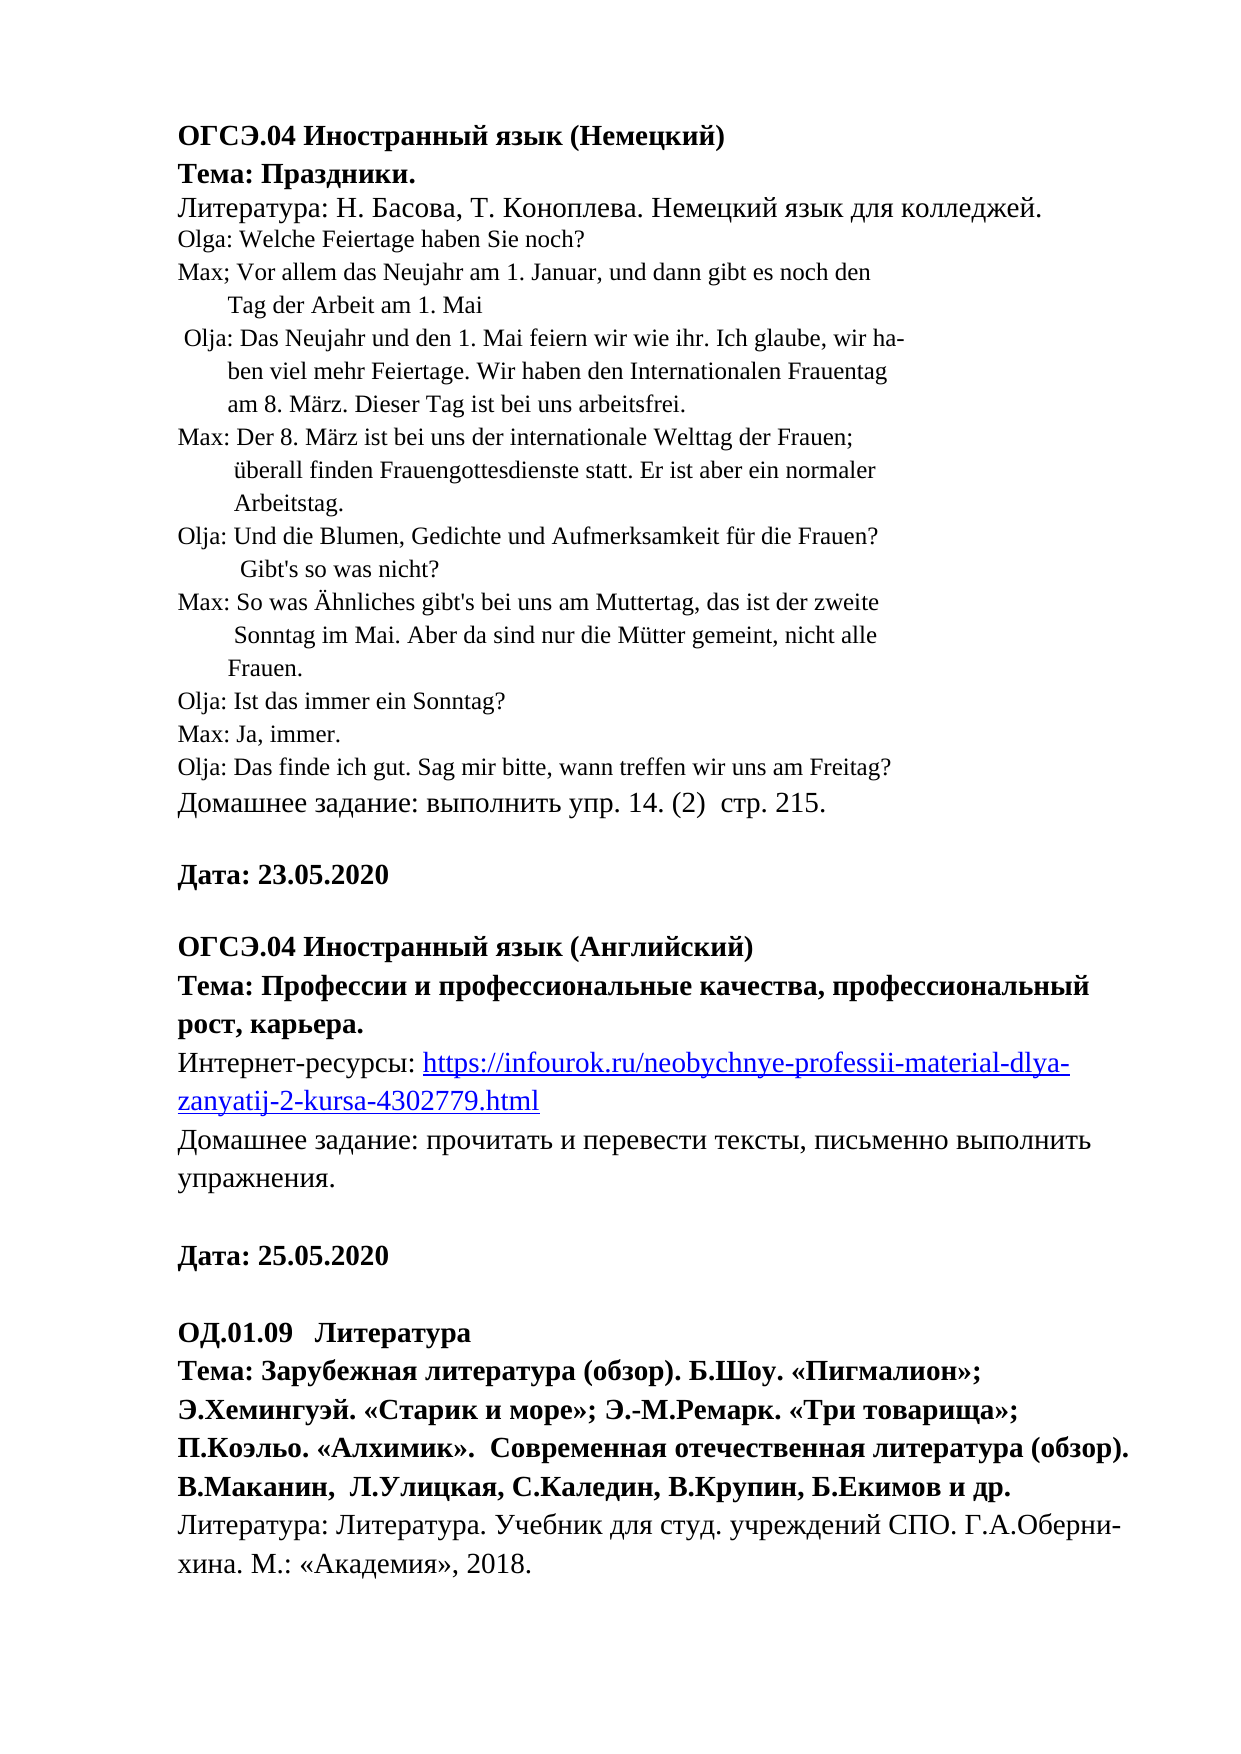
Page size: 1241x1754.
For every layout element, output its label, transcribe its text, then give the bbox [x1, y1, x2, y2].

text Sonntag im Mai. Aber da sind nur die Mütter gemeint, nicht alle [177, 620, 1152, 649]
text Max: Ja, immer. [177, 719, 1152, 748]
text Литература: Литература. Учебник для студ. учреждений СПО. Г.А.Оберни-хина. М.: «Академия», 2018. [177, 1507, 1152, 1579]
text überall finden Frauengottesdienste statt. Er ist aber ein normaler [177, 455, 1152, 484]
text Arbeitstag. [177, 488, 1152, 517]
text Тема: Праздники. [177, 157, 1152, 190]
text Интернет-ресурсы: https://infourok.ru/neobychnye-professii-material-dlya-zanyatij-2-kursa-4302779.html [177, 1045, 1152, 1117]
text Max; Vor allem das Neujahr am 1. Januar, und dann gibt es noch den [177, 257, 1152, 286]
text ОГСЭ.04 Иностранный язык (Английский) [177, 929, 1152, 963]
text Olja: Und die Blumen, Gedichte und Aufmerksamkeit für die Frauen? [177, 521, 1152, 550]
text Max: Der 8. März ist bei uns der internationale Welttag der Frauen; [177, 422, 1152, 451]
text Тема: Профессии и профессиональные качества, профессиональный рост, карьера. [177, 968, 1152, 1040]
text Тема: Зарубежная литература (обзор). Б.Шоу. «Пигмалион»; Э.Хемингуэй. «Старик и море»; Э.-М.Ремарк. «Три товарища»; П.Коэльо. «Алхимик». Современная отечественная литература (обзор). В.Маканин, Л.Улицкая, С.Каледин, В.Крупин, Б.Екимов и др. [177, 1353, 1152, 1502]
text Tag der Arbeit am 1. Mai [177, 290, 1152, 318]
text Дата: 25.05.2020 [177, 1238, 1152, 1271]
text Домашнее задание: выполнить упр. 14. (2) стр. 215. [177, 785, 1152, 819]
text Дата: 23.05.2020 [177, 857, 1152, 891]
text Olga: Welche Feiertage haben Sie noch? [177, 224, 1152, 252]
text Olja: Das Neujahr und den 1. Mai feiern wir wie ihr. Ich glaube, wir ha- [177, 323, 1152, 352]
text Max: So was Ähnliches gibt's bei uns am Muttertag, das ist der zweite [177, 587, 1152, 616]
text ОГСЭ.04 Иностранный язык (Немецкий) [177, 118, 1152, 152]
text am 8. März. Dieser Tag ist bei uns arbeitsfrei. [177, 389, 1152, 418]
text Gibt's so was nicht? [177, 554, 1152, 583]
text ben viel mehr Feiertage. Wir haben den Internationalen Frauentag [177, 356, 1152, 384]
text Olja: Das finde ich gut. Sag mir bitte, wann treffen wir uns am Freitag? [177, 752, 1152, 781]
text Литература: Н. Басова, Т. Коноплева. Немецкий язык для колледжей. [177, 190, 1152, 224]
text Frauen. [177, 653, 1152, 682]
text ОД.01.09 Литература [177, 1315, 1152, 1348]
text Olja: Ist das immer ein Sonntag? [177, 686, 1152, 715]
text Домашнее задание: прочитать и перевести тексты, письменно выполнить упражнения. [177, 1122, 1152, 1194]
